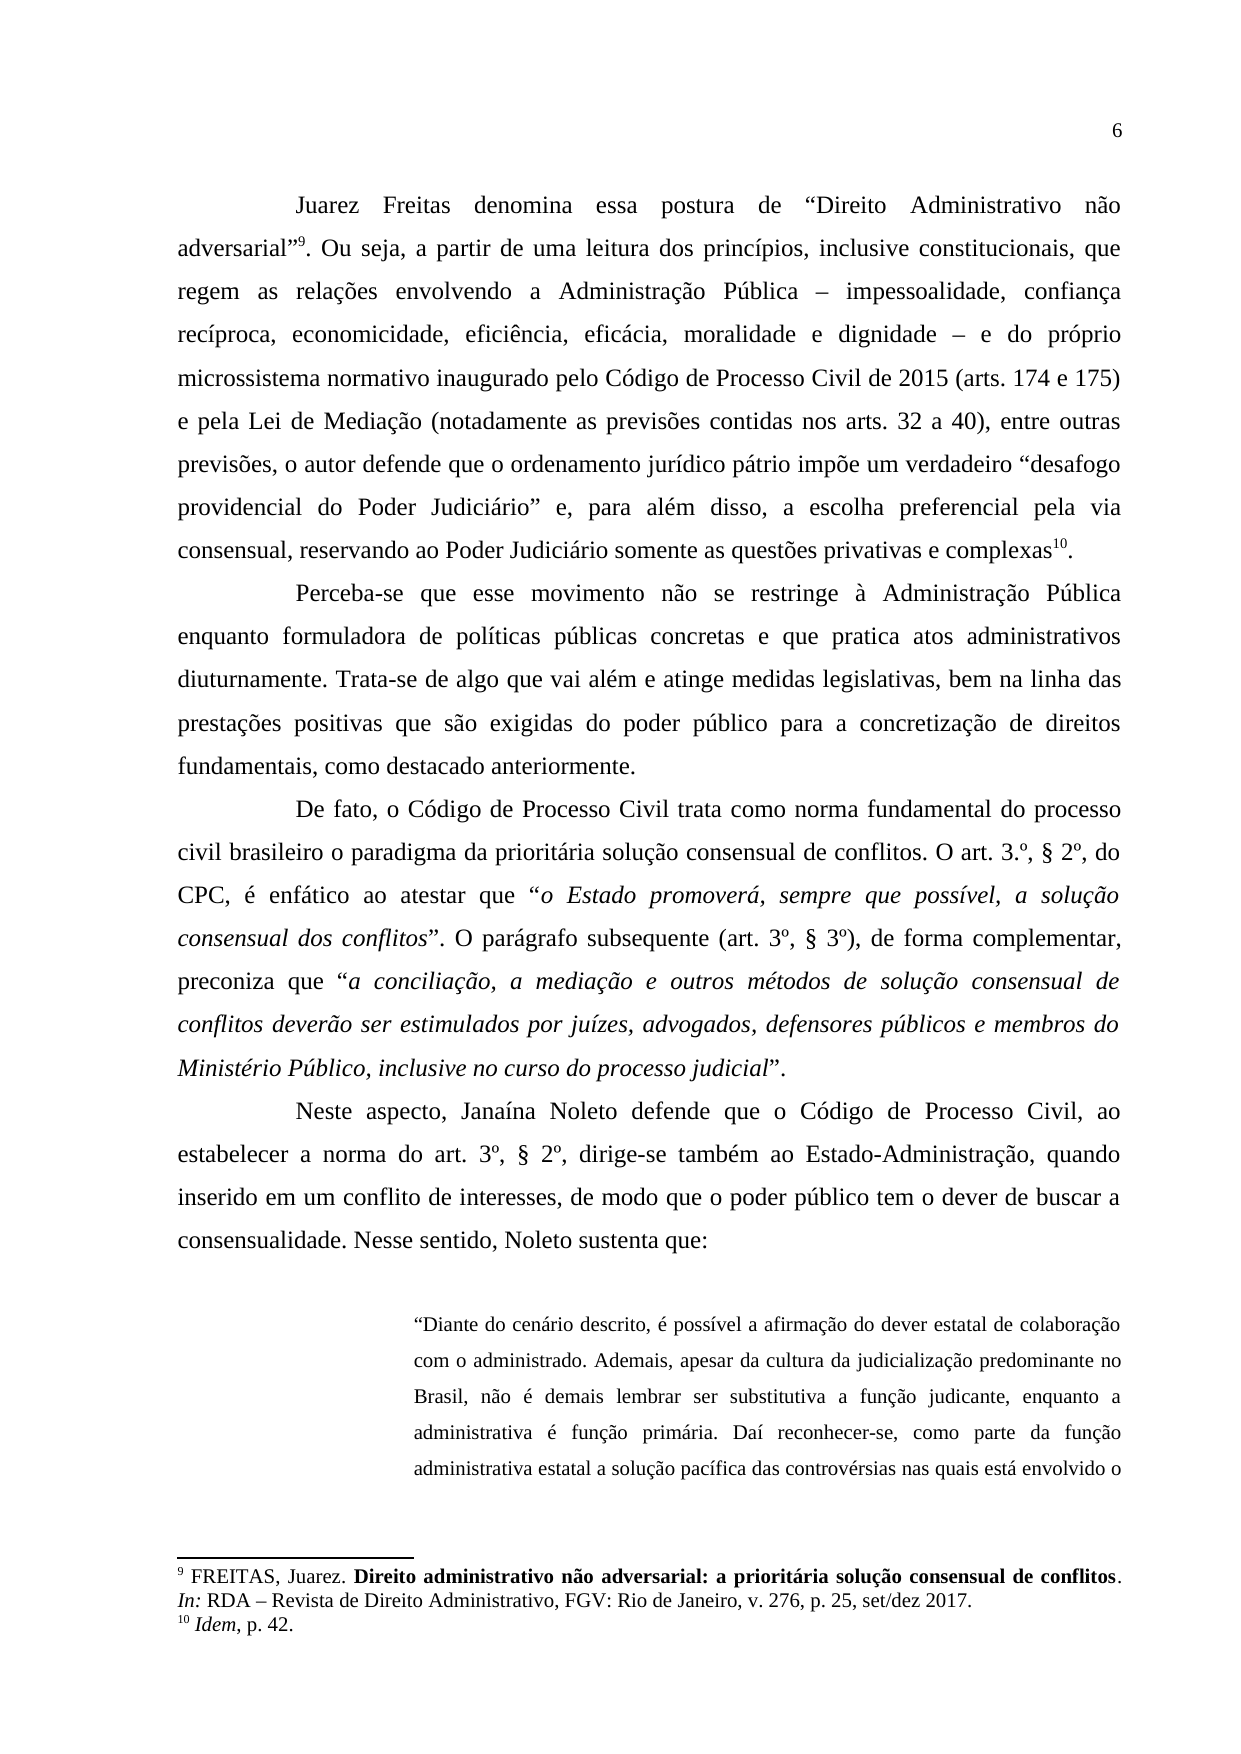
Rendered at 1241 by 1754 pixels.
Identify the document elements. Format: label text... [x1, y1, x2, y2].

text Perceba-se que esse movimento não se restringe à Administração Pública enquanto formuladora de políticas públicas concretas e que pratica atos administrativos diuturnamente. Trata-se de algo que vai além e atinge medidas legislativas, bem na linha das prestações positivas que são exigidas do poder público para a concretização de direitos fundamentais, como destacado anteriormente. [177, 578, 1122, 779]
text Neste aspecto, Janaína Noleto defende que o Código de Processo Civil, ao estabelecer a norma do art. 3º, § 2º, dirige-se também ao Estado-Administração, quando inserido em um conflito de interesses, de modo que o poder público tem o dever de buscar a consensualidade. Nesse sentido, Noleto sustenta que: [177, 1096, 1122, 1254]
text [413, 1311, 1122, 1480]
text Juarez Freitas denomina essa postura de “Direito Administrativo não adversarial”. Ou seja, a partir de uma leitura dos princípios, inclusive constitucionais, que regem as relações envolvendo a Administração Pública – impessoalidade, confiança recíproca, economicidade, eficiência, eficácia, moralidade e dignidade – e do próprio microssistema normativo inaugurado pelo Código de Processo Civil de 2015 (arts. 174 e 175) e pela Lei de Mediação (notadamente as previsões contidas nos arts. 32 a 40), entre outras previsões, o autor defende que o ordenamento jurídico pátrio impõe um verdadeiro “desafogo providencial do Poder Judiciário” e, para além disso, a escolha preferencial pela via consensual, reservando ao Poder Judiciário somente as questões privativas e complexas. [177, 190, 1122, 564]
text De fato, o Código de Processo Civil trata como norma fundamental do processo civil brasileiro o paradigma da prioritária solução consensual de conflitos. O art. 3.º, § 2º, do CPC, é enfático ao atestar que “o Estado promoverá, sempre que possível, a solução consensual dos conflitos”. O parágrafo subsequente (art. 3º, § 3º), de forma complementar, preconiza que “a conciliação, a mediação e outros métodos de solução consensual de conflitos deverão ser estimulados por juízes, advogados, defensores públicos e membros do Ministério Público, inclusive no curso do processo judicial”. [177, 794, 1122, 1081]
